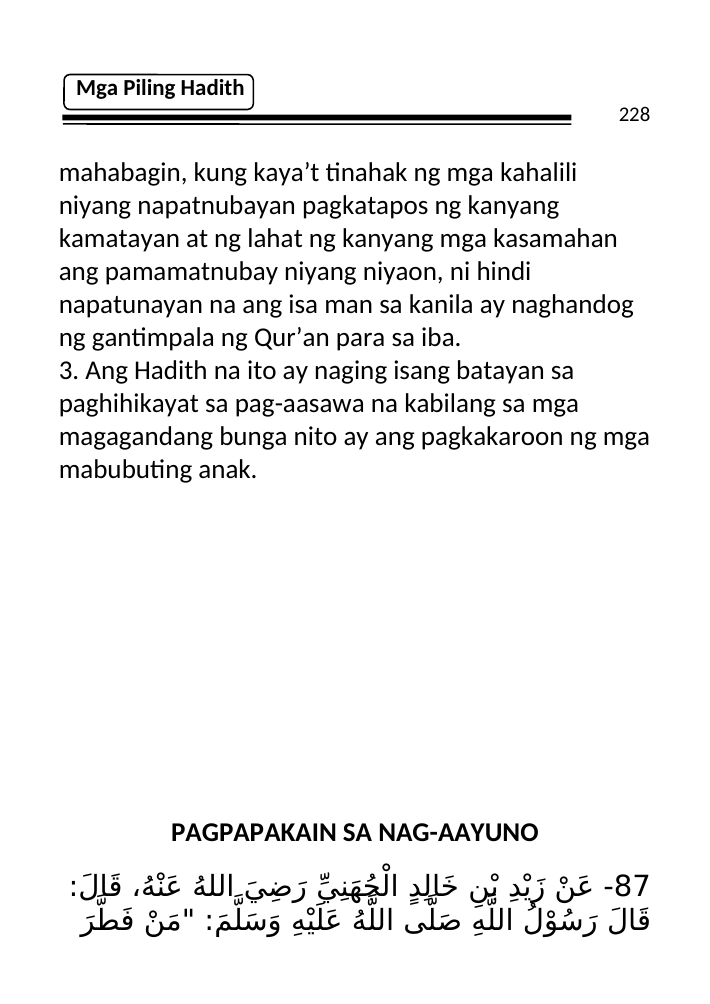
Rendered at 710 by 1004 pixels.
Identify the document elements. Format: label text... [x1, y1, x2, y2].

text 3. Ang Hadith na ito ay naging isang batayan sa paghihikayat sa pag-aasawa na kabilang sa mga magagandang bunga nito ay ang pagkakaroon ng mga mabubuting anak. [58, 353, 651, 485]
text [58, 869, 651, 937]
text PAGPAPAKAIN SA NAG-AAYUNO [58, 815, 651, 848]
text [58, 155, 651, 353]
